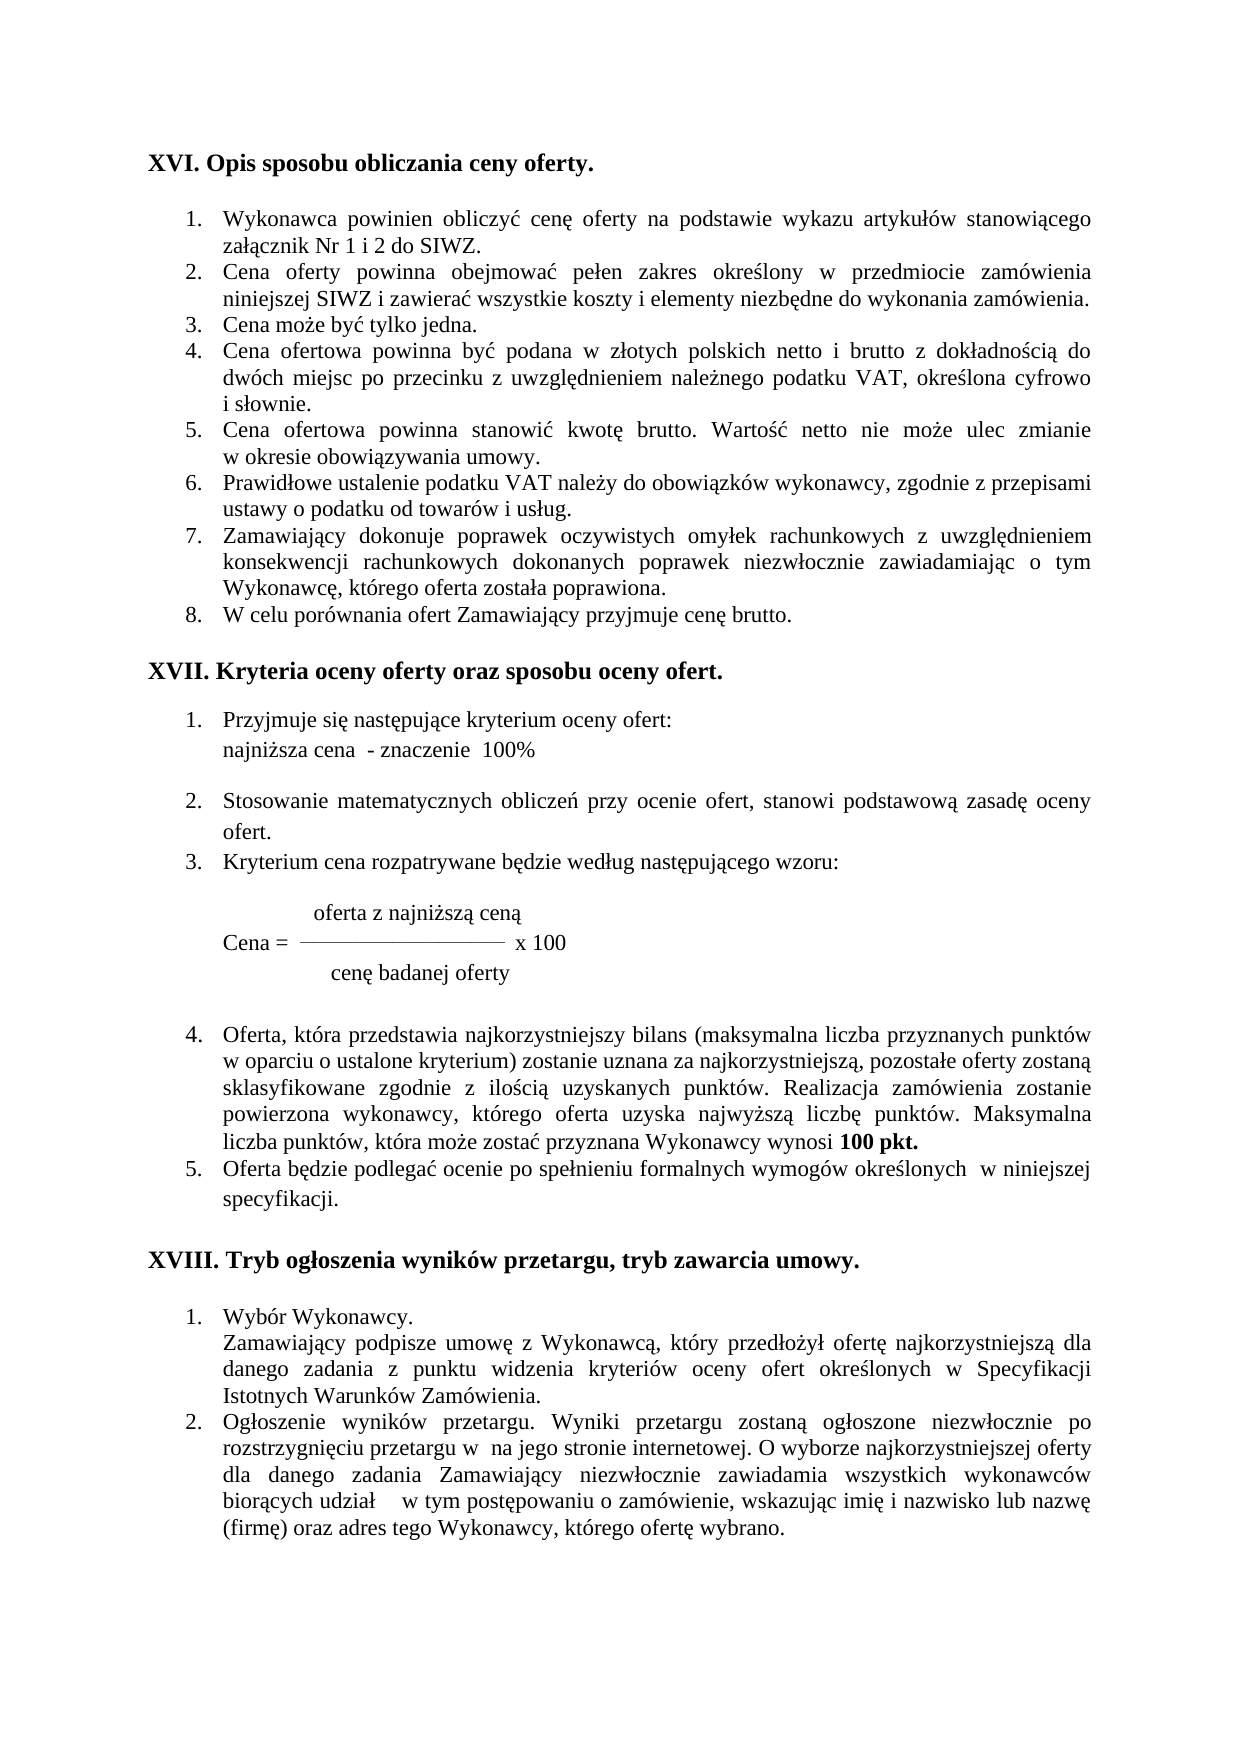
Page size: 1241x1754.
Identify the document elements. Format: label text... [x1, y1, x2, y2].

list Cena ofertowa powinna stanowić kwotę brutto. Wartość netto nie może ulec zmianie w okresie obowiązywania umowy. [185, 416, 1093, 469]
text najniższa cena - znaczenie 100% [223, 736, 1093, 762]
list Prawidłowe ustalenie podatku VAT należy do obowiązków wykonawcy, zgodnie z przepisami ustawy o podatku od towarów i usług. [185, 469, 1093, 522]
list Cena ofertowa powinna być podana w złotych polskich netto i brutto z dokładnością do dwóch miejsc po przecinku z uwzględnieniem należnego podatku VAT, określona cyfrowo i słownie. [185, 337, 1093, 416]
list Zamawiający dokonuje poprawek oczywistych omyłek rachunkowych z uwzględnieniem konsekwencji rachunkowych dokonanych poprawek niezwłocznie zawiadamiając o tym Wykonawcę, którego oferta została poprawiona. [185, 522, 1093, 601]
list Kryterium cena rozpatrywane będzie według następującego wzoru: [185, 848, 1093, 874]
list Przyjmuje się następujące kryterium oceny ofert: [185, 706, 1093, 732]
list Wybór Wykonawcy. [185, 1303, 1093, 1329]
text XVI. Opis sposobu obliczania ceny oferty. [148, 148, 1093, 176]
list Cena = _______________________________ x 100 [223, 929, 1093, 956]
list Wykonawca powinien obliczyć cenę oferty na podstawie wykazu artykułów stanowiącego załącznik Nr 1 i 2 do SIWZ. [185, 206, 1093, 258]
text oferta z najniższą ceną [148, 899, 1093, 925]
text XVII. Kryteria oceny oferty oraz sposobu oceny ofert. [148, 656, 1093, 685]
list Oferta będzie podlegać ocenie po spełnieniu formalnych wymogów określonych w niniejszej specyfikacji. [185, 1155, 1093, 1212]
list Cena może być tylko jedna. [185, 311, 1093, 337]
text cenę badanej oferty [148, 959, 1093, 986]
text Zamawiający podpisze umowę z Wykonawcą, który przedłożył ofertę najkorzystniejszą dla danego zadania z punktu widzenia kryteriów oceny ofert określonych w Specyfikacji Istotnych Warunków Zamówienia. [223, 1329, 1093, 1408]
list Cena oferty powinna obejmować pełen zakres określony w przedmiocie zamówienia niniejszej SIWZ i zawierać wszystkie koszty i elementy niezbędne do wykonania zamówienia. [185, 258, 1093, 311]
text XVIII. Tryb ogłoszenia wyników przetargu, tryb zawarcia umowy. [148, 1245, 1093, 1273]
list Oferta, która przedstawia najkorzystniejszy bilans (maksymalna liczba przyznanych punktów w oparciu o ustalone kryterium) zostanie uznana za najkorzystniejszą, pozostałe oferty zostaną sklasyfikowane zgodnie z ilością uzyskanych punktów. Realizacja zamówienia zostanie powierzona wykonawcy, którego oferta uzyska najwyższą liczbę punktów. Maksymalna liczba punktów, która może zostać przyznana Wykonawcy wynosi 100 pkt. [185, 1020, 1093, 1155]
list W celu porównania ofert Zamawiający przyjmuje cenę brutto. [185, 601, 1093, 627]
list Stosowanie matematycznych obliczeń przy ocenie ofert, stanowi podstawową zasadę oceny ofert. [185, 787, 1093, 844]
list Ogłoszenie wyników przetargu. Wyniki przetargu zostaną ogłoszone niezwłocznie po rozstrzygnięciu przetargu w na jego stronie internetowej. O wyborze najkorzystniejszej oferty dla danego zadania Zamawiający niezwłocznie zawiadamia wszystkich wykonawców biorących udział w tym postępowaniu o zamówienie, wskazując imię i nazwisko lub nazwę (firmę) oraz adres tego Wykonawcy, którego ofertę wybrano. [185, 1408, 1093, 1540]
